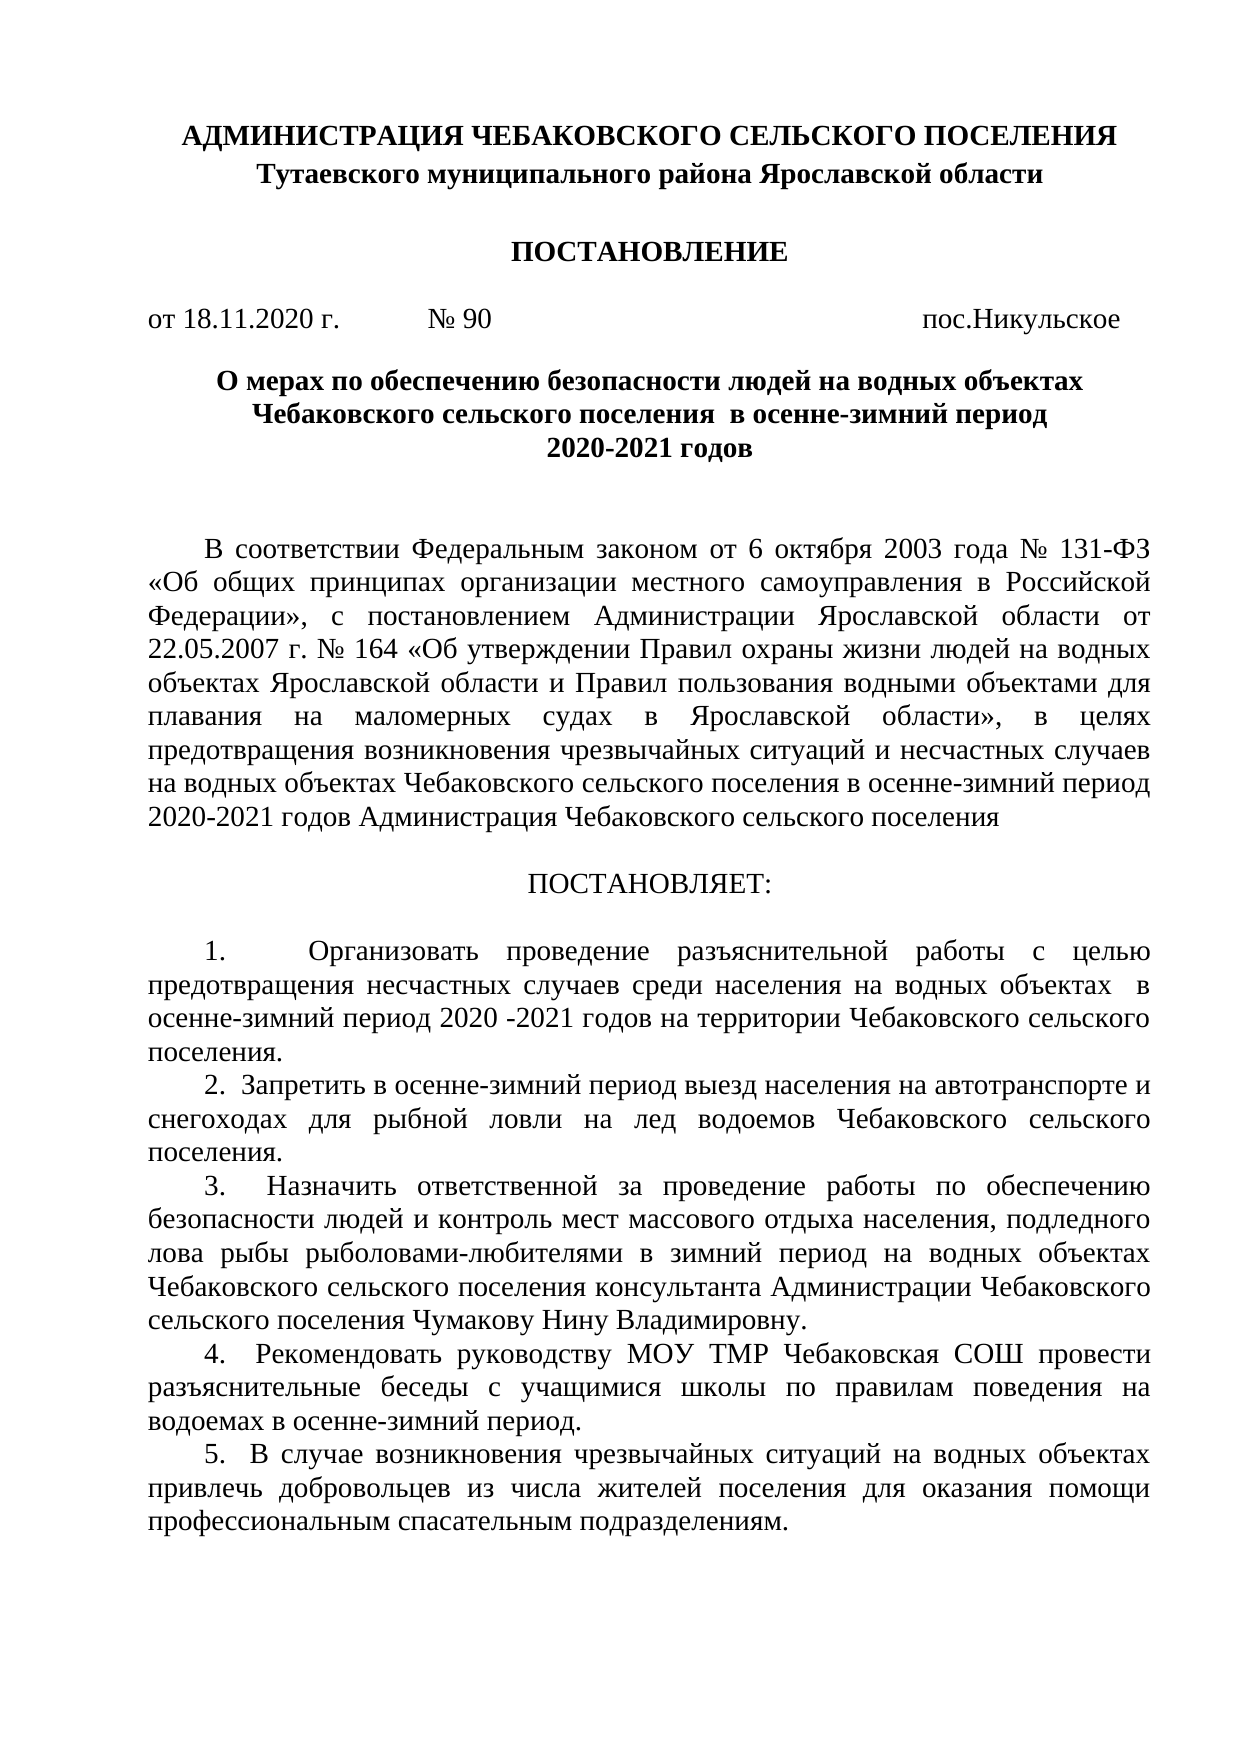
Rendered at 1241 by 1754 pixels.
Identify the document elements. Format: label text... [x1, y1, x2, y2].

text 2. Запретить в осенне-зимний период выезд населения на автотранспорте и снегоходах для рыбной ловли на лед водоемов Чебаковского сельского поселения. [148, 1067, 1152, 1168]
text 1. Организовать проведение разъяснительной работы с целью предотвращения несчастных случаев среди населения на водных объектах в осенне-зимний период 2020 -2021 годов на территории Чебаковского сельского поселения. [148, 933, 1152, 1067]
text Тутаевского муниципального района Ярославской области [148, 157, 1152, 190]
text 5. В случае возникновения чрезвычайных ситуаций на водных объектах привлечь добровольцев из числа жителей поселения для оказания помощи профессиональным спасательным подразделениям. [148, 1436, 1152, 1537]
text В соответствии Федеральным законом от 6 октября 2003 года № 131-ФЗ «Об общих принципах организации местного самоуправления в Российской Федерации», с постановлением Администрации Ярославской области от 22.05.2007 г. № 164 «Об утверждении Правил охраны жизни людей на водных объектах Ярославской области и Правил пользования водными объектами для плавания на маломерных судах в Ярославской области», в целях предотвращения возникновения чрезвычайных ситуаций и несчастных случаев на водных объектах Чебаковского сельского поселения в осенне-зимний период 2020-2021 годов Администрация Чебаковского сельского поселения [148, 531, 1152, 833]
text от 18.11.2020 г. № 90 пос.Никульское [148, 301, 1152, 334]
text 4. Рекомендовать руководству МОУ ТМР Чебаковская СОШ провести разъяснительные беседы с учащимися школы по правилам поведения на водоемах в осенне-зимний период. [148, 1336, 1152, 1436]
text 2020-2021 годов [148, 430, 1152, 464]
text ПОСТАНОВЛЯЕТ: [148, 866, 1152, 900]
text О мерах по обеспечению безопасности людей на водных объектах Чебаковского сельского поселения в осенне-зимний период [148, 363, 1152, 430]
text ПОСТАНОВЛЕНИЕ [148, 234, 1152, 267]
text 3. Назначить ответственной за проведение работы по обеспечению безопасности людей и контроль мест массового отдыха населения, подледного лова рыбы рыболовами-любителями в зимний период на водных объектах Чебаковского сельского поселения консультанта Администрации Чебаковского сельского поселения Чумакову Нину Владимировну. [148, 1168, 1152, 1336]
text АДМИНИСТРАЦИЯ ЧЕБАКОВСКОГО СЕЛЬСКОГО ПОСЕЛЕНИЯ [148, 118, 1152, 152]
